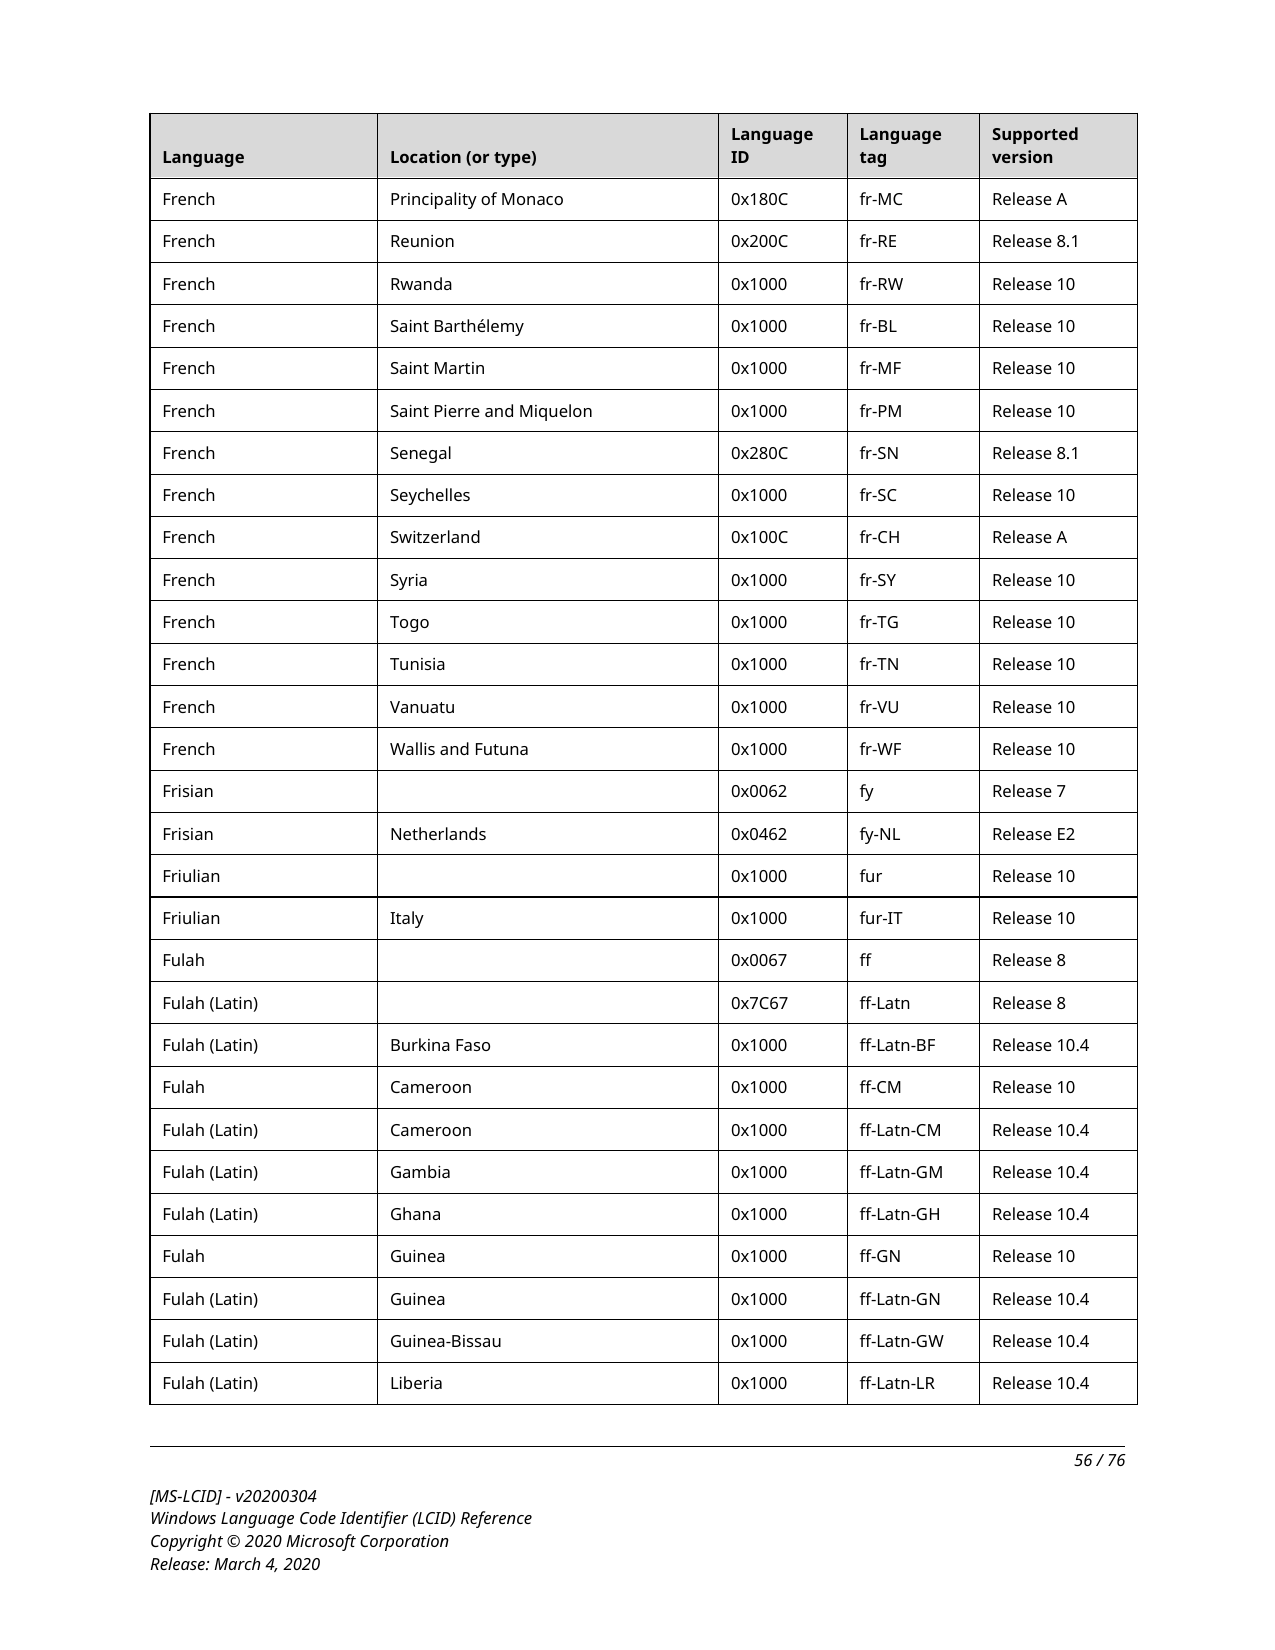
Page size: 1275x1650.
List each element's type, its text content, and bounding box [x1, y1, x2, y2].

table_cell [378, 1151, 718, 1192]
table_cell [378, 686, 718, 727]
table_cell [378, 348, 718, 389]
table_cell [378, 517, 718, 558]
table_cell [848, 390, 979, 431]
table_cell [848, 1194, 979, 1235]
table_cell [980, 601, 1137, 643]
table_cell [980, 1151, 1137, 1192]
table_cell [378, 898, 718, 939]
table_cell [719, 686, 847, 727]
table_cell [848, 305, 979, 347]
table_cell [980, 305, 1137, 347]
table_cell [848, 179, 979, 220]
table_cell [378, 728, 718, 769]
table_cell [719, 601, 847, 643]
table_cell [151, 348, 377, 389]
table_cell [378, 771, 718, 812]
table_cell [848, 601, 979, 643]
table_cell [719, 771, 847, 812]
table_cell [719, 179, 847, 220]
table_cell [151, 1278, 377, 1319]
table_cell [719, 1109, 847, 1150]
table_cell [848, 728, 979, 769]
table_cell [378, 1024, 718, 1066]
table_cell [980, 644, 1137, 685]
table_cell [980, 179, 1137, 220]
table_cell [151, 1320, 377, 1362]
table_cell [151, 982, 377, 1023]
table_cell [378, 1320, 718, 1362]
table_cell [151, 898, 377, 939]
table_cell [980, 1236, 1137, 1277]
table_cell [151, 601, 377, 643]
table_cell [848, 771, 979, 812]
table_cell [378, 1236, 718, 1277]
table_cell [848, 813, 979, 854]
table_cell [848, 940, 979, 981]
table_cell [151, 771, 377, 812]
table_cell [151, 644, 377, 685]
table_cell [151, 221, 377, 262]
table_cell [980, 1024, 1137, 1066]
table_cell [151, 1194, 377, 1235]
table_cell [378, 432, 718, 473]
table_header Language ID [719, 114, 847, 177]
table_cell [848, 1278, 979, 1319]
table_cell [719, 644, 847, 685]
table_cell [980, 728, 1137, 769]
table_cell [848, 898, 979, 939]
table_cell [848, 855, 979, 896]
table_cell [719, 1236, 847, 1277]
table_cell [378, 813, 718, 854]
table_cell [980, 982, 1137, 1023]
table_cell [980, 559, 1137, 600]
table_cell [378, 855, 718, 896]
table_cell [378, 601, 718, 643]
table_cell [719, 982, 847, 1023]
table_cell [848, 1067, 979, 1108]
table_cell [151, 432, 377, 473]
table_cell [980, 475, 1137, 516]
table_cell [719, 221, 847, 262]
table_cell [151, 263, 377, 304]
table_header Language tag [848, 114, 979, 177]
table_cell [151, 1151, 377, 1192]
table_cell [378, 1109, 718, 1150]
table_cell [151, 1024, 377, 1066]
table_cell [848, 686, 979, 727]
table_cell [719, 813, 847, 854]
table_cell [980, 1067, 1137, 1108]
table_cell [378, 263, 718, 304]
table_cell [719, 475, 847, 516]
table_header Supported version [980, 114, 1137, 177]
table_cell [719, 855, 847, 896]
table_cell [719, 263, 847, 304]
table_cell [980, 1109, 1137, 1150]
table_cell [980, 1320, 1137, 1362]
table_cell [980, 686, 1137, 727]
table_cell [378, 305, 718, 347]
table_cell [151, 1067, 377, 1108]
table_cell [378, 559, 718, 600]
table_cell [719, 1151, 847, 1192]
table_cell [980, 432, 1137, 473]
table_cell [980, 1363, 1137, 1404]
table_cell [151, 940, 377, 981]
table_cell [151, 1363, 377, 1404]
table_header Language [151, 114, 377, 177]
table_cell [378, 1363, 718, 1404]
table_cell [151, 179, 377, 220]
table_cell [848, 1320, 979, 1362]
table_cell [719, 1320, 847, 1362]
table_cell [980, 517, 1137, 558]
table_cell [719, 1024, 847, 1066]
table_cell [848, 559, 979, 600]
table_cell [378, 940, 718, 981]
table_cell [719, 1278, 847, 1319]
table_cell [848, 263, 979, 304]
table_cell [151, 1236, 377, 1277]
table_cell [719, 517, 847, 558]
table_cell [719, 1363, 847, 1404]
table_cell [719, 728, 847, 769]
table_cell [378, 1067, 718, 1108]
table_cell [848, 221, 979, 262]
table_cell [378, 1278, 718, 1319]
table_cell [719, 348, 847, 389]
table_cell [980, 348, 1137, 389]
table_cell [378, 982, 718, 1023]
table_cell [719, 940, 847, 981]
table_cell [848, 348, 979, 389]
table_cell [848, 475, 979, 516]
table_header Location (or type) [378, 114, 718, 177]
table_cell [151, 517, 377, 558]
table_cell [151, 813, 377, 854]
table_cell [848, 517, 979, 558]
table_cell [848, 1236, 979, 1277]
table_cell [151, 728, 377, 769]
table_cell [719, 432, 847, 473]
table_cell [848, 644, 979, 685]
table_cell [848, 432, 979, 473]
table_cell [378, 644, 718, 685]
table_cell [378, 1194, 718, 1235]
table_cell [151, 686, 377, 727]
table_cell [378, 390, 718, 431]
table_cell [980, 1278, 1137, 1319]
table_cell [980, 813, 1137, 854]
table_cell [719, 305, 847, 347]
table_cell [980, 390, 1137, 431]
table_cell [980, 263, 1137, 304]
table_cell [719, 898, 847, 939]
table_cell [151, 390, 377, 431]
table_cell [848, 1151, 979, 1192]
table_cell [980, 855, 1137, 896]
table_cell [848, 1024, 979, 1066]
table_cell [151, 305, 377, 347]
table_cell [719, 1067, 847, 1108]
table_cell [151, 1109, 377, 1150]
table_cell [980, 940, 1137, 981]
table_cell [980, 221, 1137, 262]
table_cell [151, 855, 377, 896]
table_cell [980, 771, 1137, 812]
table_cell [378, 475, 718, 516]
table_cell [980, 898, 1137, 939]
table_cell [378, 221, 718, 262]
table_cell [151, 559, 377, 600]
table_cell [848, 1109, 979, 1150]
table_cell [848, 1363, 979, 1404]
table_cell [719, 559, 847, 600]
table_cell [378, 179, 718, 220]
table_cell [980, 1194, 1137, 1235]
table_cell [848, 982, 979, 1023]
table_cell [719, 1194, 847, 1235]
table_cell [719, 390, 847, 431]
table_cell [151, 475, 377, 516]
